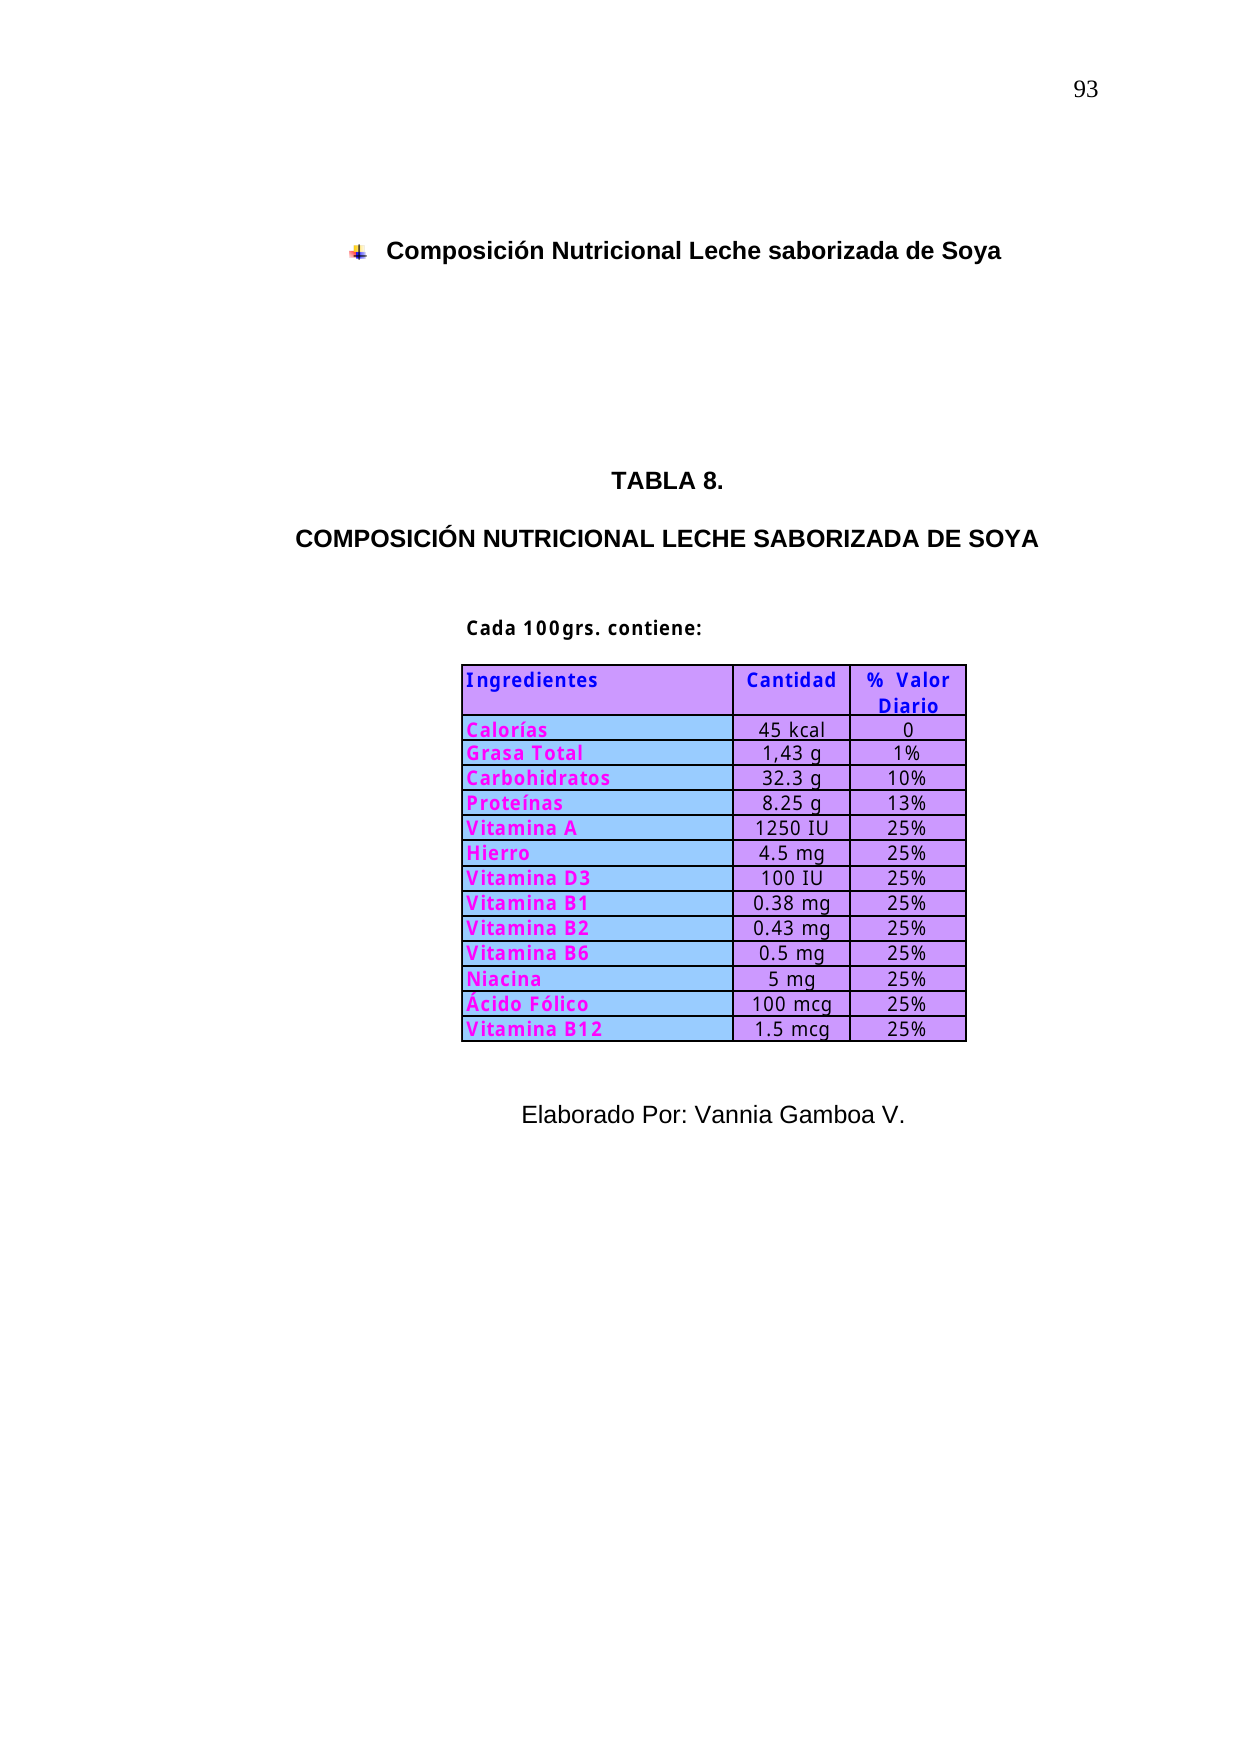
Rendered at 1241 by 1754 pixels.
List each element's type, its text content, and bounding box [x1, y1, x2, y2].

text TABLA 8. COMPOSICIÓN NUTRICIONAL LECHE SABORIZADA DE SOYA [236, 466, 1098, 552]
picture [349, 243, 367, 260]
text Elaborado Por: Vannia Gamboa V. [236, 639, 1098, 1129]
list Composición Nutricional Leche saborizada de Soya [349, 236, 1098, 265]
